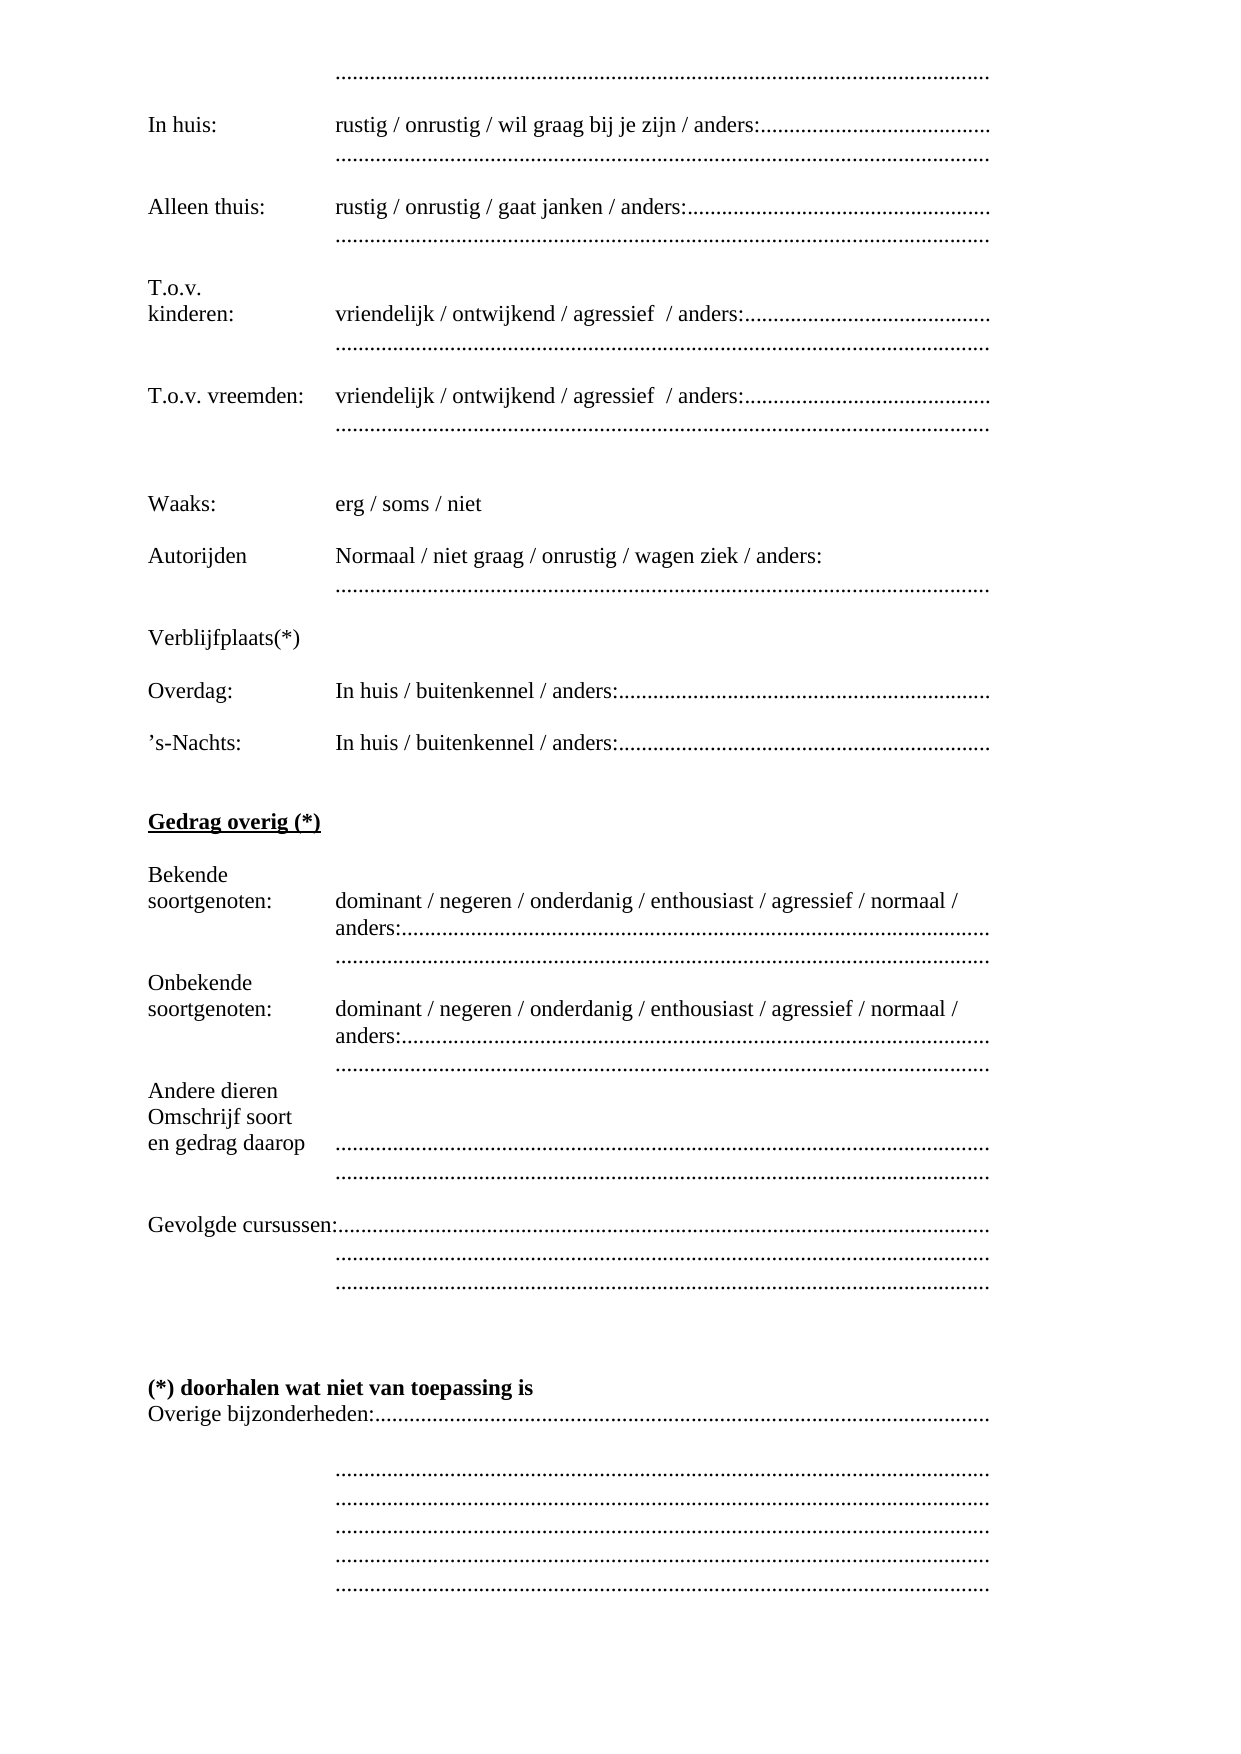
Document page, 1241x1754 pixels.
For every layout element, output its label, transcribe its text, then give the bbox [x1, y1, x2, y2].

text T.o.v. vreemden: vriendelijk / ontwijkend / agressief / anders: [148, 382, 1093, 408]
text ’s-Nachts: In huis / buitenkennel / anders: [148, 729, 1093, 756]
text Gevolgde cursussen: [148, 1211, 1093, 1237]
text anders: [148, 914, 1093, 940]
text en gedrag daarop [148, 1129, 1093, 1156]
text Andere dieren [148, 1077, 1093, 1103]
text Gedrag overig (*) [148, 808, 1093, 835]
subtitle Verblijfplaats(*) [148, 624, 1093, 650]
text In huis: rustig / onrustig / wil graag bij je zijn / anders: [148, 111, 1093, 138]
text kinderen: vriendelijk / ontwijkend / agressief / anders: [148, 301, 1093, 327]
text soortgenoten: dominant / negeren / onderdanig / enthousiast / agressief / normaal / [148, 887, 1093, 914]
text Alleen thuis: rustig / onrustig / gaat janken / anders: [148, 193, 1093, 219]
text Waaks: erg / soms / niet [148, 490, 1093, 516]
text Onbekende [148, 969, 1093, 995]
text Overige bijzonderheden: [148, 1400, 1093, 1427]
text Bekende [148, 861, 1093, 887]
text anders: [148, 1022, 1093, 1048]
subtitle Autorijden Normaal / niet graag / onrustig / wagen ziek / anders: [148, 542, 1093, 569]
text Overdag: In huis / buitenkennel / anders: [148, 677, 1093, 703]
text soortgenoten: dominant / negeren / onderdanig / enthousiast / agressief / normaal / [148, 995, 1093, 1022]
text T.o.v. [148, 274, 1093, 301]
text (*) doorhalen wat niet van toepassing is [148, 1374, 1093, 1400]
text Omschrijf soort [148, 1103, 1093, 1129]
